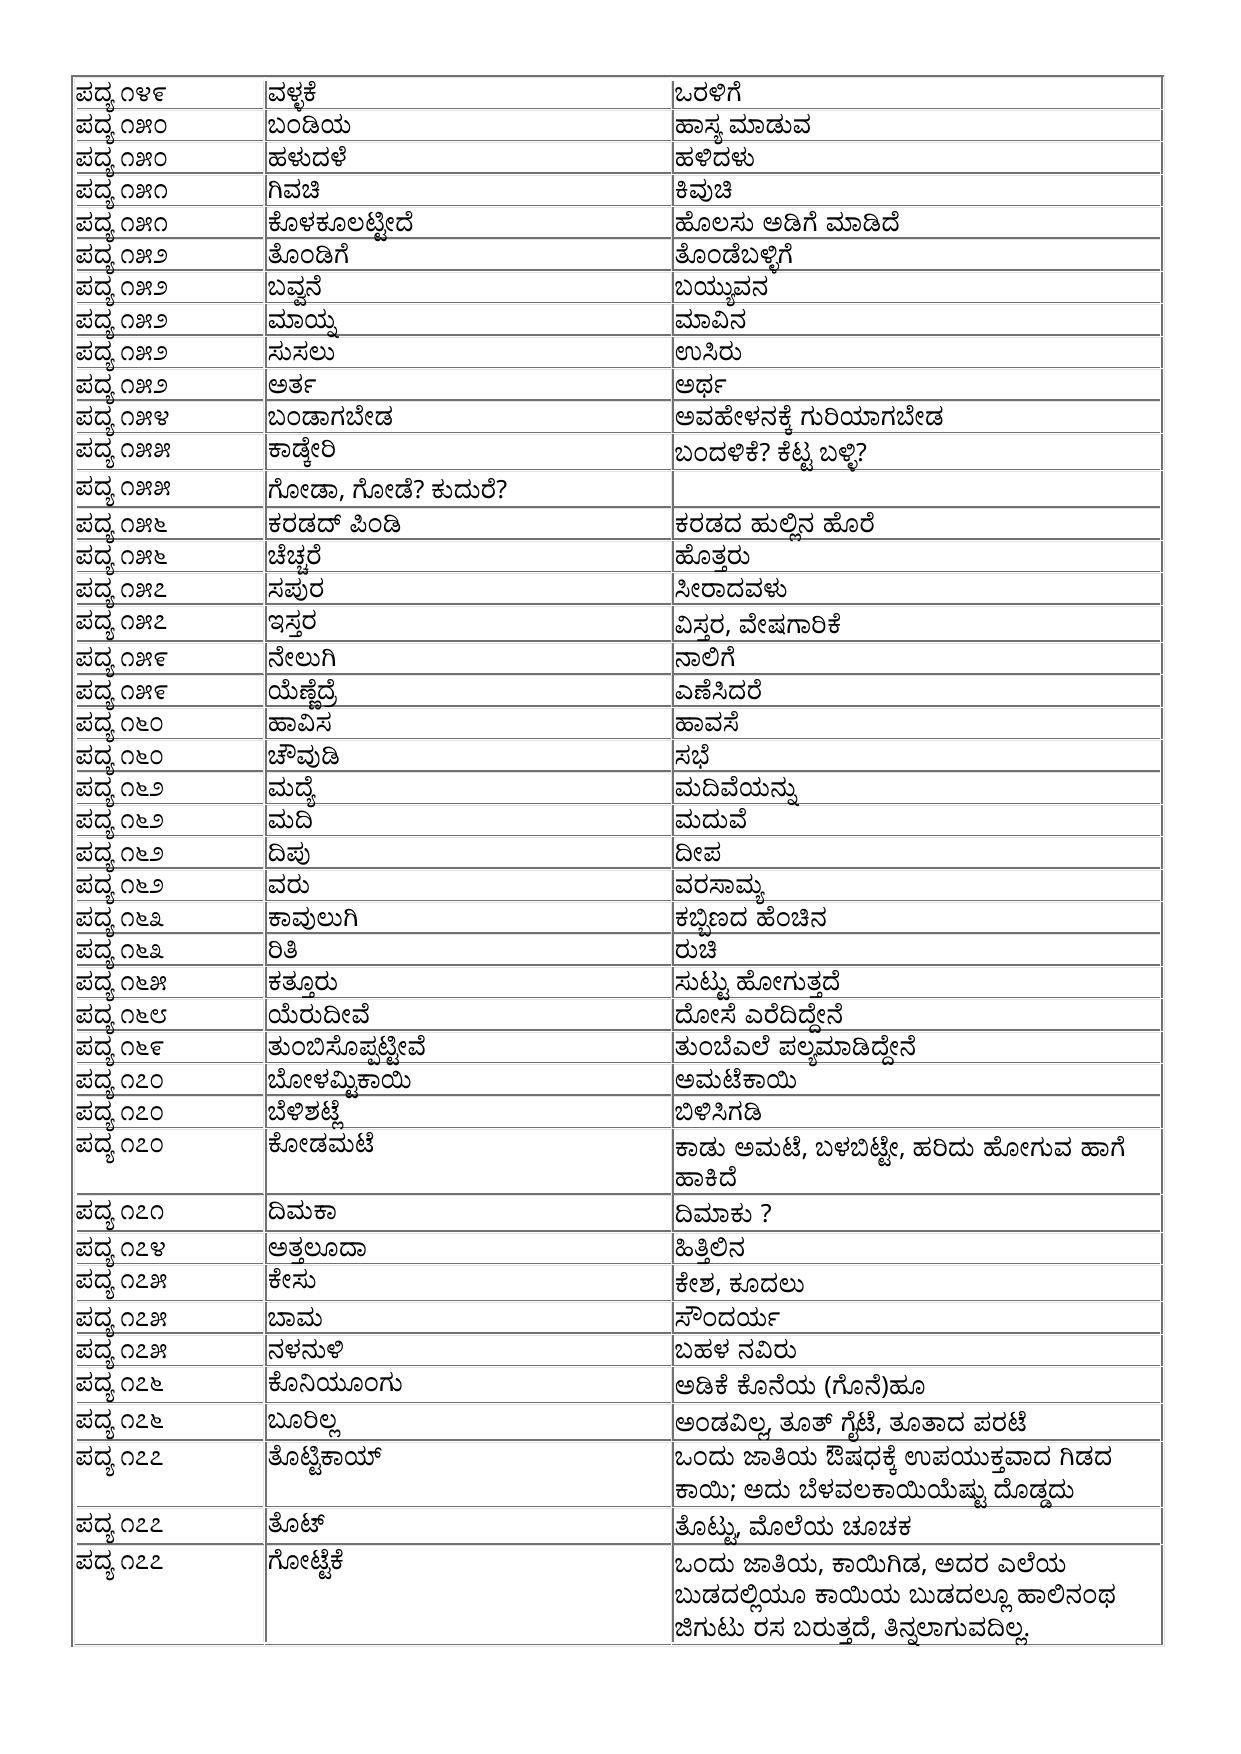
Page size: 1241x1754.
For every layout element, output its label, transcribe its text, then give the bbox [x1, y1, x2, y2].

table_cell ಒರಳಿಗೆ [672, 78, 1161, 107]
table_cell ನೇಲುಗಿ [267, 644, 671, 673]
table_cell ಹಾವಸೆ [674, 705, 1162, 738]
table_cell ಪದ್ಯ ೧೬೦ [73, 738, 263, 770]
table_cell ಹಳಿದಳು [674, 140, 1163, 172]
table_cell ದಿಪು [267, 838, 671, 867]
table_cell ವಿಸ್ತರ, ವೇಷಗಾರಿಕೆ [674, 603, 1162, 640]
table_cell ತೊಟ್ಟು, ಮೊಲೆಯ ಚೂಚಕ [674, 1506, 1163, 1543]
table_cell ಯೆರುದೀವೆ [267, 1000, 671, 1029]
table_cell ದೀಪ [672, 835, 1163, 867]
table_cell ಪದ್ಯ ೧೫೬ [75, 506, 263, 538]
table_cell ವರಸಾಮ್ಯ [674, 867, 1162, 899]
table_cell ಕಿವುಚಿ [674, 172, 1162, 204]
table_cell ಅವಹೇಳನಕ್ಕೆ ಗುರಿಯಾಗಬೇಡ [674, 399, 1161, 431]
table_cell ಸೌಂದರ್ಯ [672, 1300, 1163, 1332]
table_cell ಪದ್ಯ ೧೫೯ [75, 640, 263, 673]
table_cell ಸುಟ್ಟು ಹೋಗುತ್ತದೆ [674, 964, 1162, 997]
table_cell ಹಾವಿಸ [267, 709, 671, 738]
table_cell ಮದಿವೆಯನ್ನು [674, 770, 1161, 802]
table_cell ಪದ್ಯ ೧೭೭ [73, 1543, 265, 1643]
table_cell ಪದ್ಯ ೧೫೭ [75, 603, 263, 640]
table_cell ಬಯ್ಯುವನ [674, 269, 1162, 302]
table_cell ಪದ್ಯ ೧೬೯ [75, 1029, 263, 1062]
table_cell ಉಸಿರು [674, 334, 1162, 367]
table_cell ಬೂರಿಲ್ಲ [267, 1405, 671, 1439]
table_cell ಪದ್ಯ ೧೭೬ [75, 1365, 263, 1402]
table_cell ರಿತಿ [267, 935, 671, 964]
table_cell ಪದ್ಯ ೧೫೦ [75, 108, 263, 140]
table_cell ಕಬ್ಬಿಣದ ಹೆಂಚಿನ [674, 900, 1162, 932]
table_cell ತೊಟ್ [267, 1509, 671, 1543]
table_cell ಬೆಳಿಶಟ್ಲೆ [267, 1097, 671, 1126]
table_cell ಒಂದು ಜಾತಿಯ ಔಷಧಕ್ಕೆ ಉಪಯುಕ್ತವಾದ ಗಿಡದ ಕಾಯಿ; ಅದು ಬೆಳವಲಕಾಯಿಯೆಷ್ಟು ದೊಡ್ಡದು [674, 1439, 1162, 1506]
table_cell ಪದ್ಯ ೧೬೨ [75, 770, 263, 802]
table_cell ಪದ್ಯ ೧೭೫ [75, 1332, 263, 1364]
table_cell ತೊಂಡಿಗೆ [267, 240, 671, 269]
table_cell ತುಂಬೆಎಲೆ ಪಲ್ಯಮಾಡಿದ್ದೇನೆ [674, 1029, 1162, 1062]
table_cell ರುಚಿ [674, 932, 1161, 964]
table_cell ಬಹಳ ನವಿರು [674, 1332, 1162, 1364]
table_cell ನಾಲಿಗೆ [674, 640, 1162, 673]
table_cell ಸುಸಲು [267, 338, 671, 367]
table_cell ಪದ್ಯ ೧೭೪ [75, 1230, 263, 1262]
table_cell ಪದ್ಯ ೧೭೭ [75, 1439, 263, 1506]
table_cell ಕೋಡಮಟೆ [267, 1130, 671, 1193]
table_cell ಪದ್ಯ ೧೫೨ [73, 367, 263, 399]
table_cell ಕೊಳಕೂಲಟ್ಟೀದೆ [267, 208, 671, 237]
table_cell ಕಾವುಲುಗಿ [267, 903, 671, 932]
table_cell ಎಣೆಸಿದರೆ [674, 673, 1163, 705]
table_cell ಮಾಯ್ನ [267, 305, 671, 334]
table_cell ಹೊತ್ತರು [674, 538, 1162, 571]
table_cell ವರು [267, 871, 671, 899]
table_cell ಬಂಡಿಯ [267, 111, 671, 140]
table_cell ನಳನುಳಿ [267, 1336, 671, 1364]
table_cell ಬಂಡಾಗಬೇಡ [267, 402, 671, 431]
table_cell ಪದ್ಯ ೧೫೫ [73, 469, 265, 506]
table_cell ಪದ್ಯ ೧೬೨ [75, 867, 263, 899]
table_cell ಬಾಮ [267, 1303, 671, 1332]
table_cell ದಿಮಾಕು ? [674, 1193, 1163, 1230]
table_cell ಪದ್ಯ ೧೫೦ [73, 140, 263, 172]
table_cell ಕಾಡ್ಕೇರಿ [267, 435, 671, 469]
table_cell ಅರ್ಥ [672, 367, 1163, 399]
table_cell ಪದ್ಯ ೧೫೨ [73, 302, 263, 334]
table_cell ಸಪುರ [267, 574, 671, 603]
table_cell ಪದ್ಯ ೧೭೦ [73, 1062, 263, 1094]
table_cell ತೊಂಡೆಬಳ್ಳಿಗೆ [674, 237, 1161, 269]
table_cell ಚೌವುಡಿ [267, 741, 671, 770]
table_cell ಸಭೆ [672, 738, 1163, 770]
table_cell ಪದ್ಯ ೧೫೧ [75, 172, 263, 204]
table_cell ಅತ್ತಲೂದಾ [267, 1234, 671, 1262]
table_cell [674, 469, 1163, 506]
table_cell ಪದ್ಯ ೧೭೦ [75, 1126, 263, 1193]
table_cell ಪದ್ಯ ೧೫೬ [75, 538, 263, 571]
table_cell ಗಿವಚಿ [267, 176, 671, 204]
table_cell ಗೋಟ್ಟೆಕೆ [265, 1546, 672, 1643]
table_cell ಪದ್ಯ ೧೬೨ [73, 835, 263, 867]
table_cell ಮದುವೆ [674, 803, 1162, 835]
table_cell ಬೋಳಮ್ಟಿಕಾಯಿ [267, 1065, 671, 1094]
table_cell ಗೋಡಾ, ಗೋಡೆ? ಕುದುರೆ? [267, 472, 671, 506]
table_cell ಪದ್ಯ ೧೫೫ [75, 431, 263, 469]
table_cell ಅಮಟೆಕಾಯಿ [674, 1062, 1163, 1094]
table_cell ಕೊನಿಯೂಂಗು [267, 1368, 671, 1402]
table_cell ಪದ್ಯ ೧೭೫ [75, 1263, 263, 1300]
table_cell ಚೆಚ್ಚರೆ [267, 542, 671, 571]
table_cell ಒಂದು ಜಾತಿಯ, ಕಾಯಿಗಿಡ, ಅದರ ಎಲೆಯ ಬುಡದಲ್ಲಿಯೂ ಕಾಯಿಯ ಬುಡದಲ್ಲೂ ಹಾಲಿನಂಥ ಜಿಗುಟು ರಸ ಬರುತ್ತದೆ, ತಿನ್ನಲಾಗುವದಿಲ್ಲ. [672, 1543, 1163, 1643]
table_cell ಪದ್ಯ ೧೭೫ [73, 1300, 265, 1332]
table_cell ಮಾವಿನ [674, 302, 1163, 334]
table_cell ಅಂಡವಿಲ್ಲ, ತೂತ್ ಗೈಟೆ, ತೂತಾದ ಪರಟೆ [672, 1402, 1163, 1439]
table_cell ಕಾಡು ಅಮಟೆ, ಬಳಬಿಟ್ಟೇ, ಹರಿದು ಹೋಗುವ ಹಾಗೆ ಹಾಕಿದೆ [674, 1126, 1162, 1193]
table_cell ಕರಡದ ಹುಲ್ಲಿನ ಹೊರೆ [674, 506, 1161, 538]
table_cell ಪದ್ಯ ೧೭೬ [73, 1402, 265, 1439]
table_cell ಪದ್ಯ ೧೬೫ [75, 964, 263, 997]
table_cell ಮದ್ಯೆ [267, 773, 671, 802]
table_cell ಪದ್ಯ ೧೬೦ [75, 705, 263, 738]
table_cell ಪದ್ಯ ೧೫೭ [73, 571, 263, 603]
table_cell ಬಿಳಿಸಿಗಡಿ [674, 1094, 1161, 1126]
table_cell ಪದ್ಯ ೧೭೧ [73, 1193, 263, 1230]
table_cell ಹಳುದಳೆ [267, 143, 671, 172]
table_cell ಕೇಶ, ಕೂದಲು [674, 1263, 1162, 1300]
table_cell ತುಂಬಿಸೊಪ್ಪಟ್ಟೀವೆ [267, 1033, 671, 1062]
table_cell ಪದ್ಯ ೧೫೨ [75, 334, 263, 367]
table_cell ಪದ್ಯ ೧೬೩ [75, 900, 263, 932]
table_cell ಕತ್ತೂರು [267, 968, 671, 997]
table_cell ವಳ್ಳಕೆ [265, 77, 672, 107]
table_cell ಪದ್ಯ ೧೬೩ [75, 932, 263, 964]
table_cell ಬಂದಳಿಕೆ? ಕೆಟ್ಟ ಬಳ್ಳಿ? [674, 431, 1162, 469]
table_cell ಪದ್ಯ ೧೫೨ [75, 237, 263, 269]
table_cell ಇಸ್ತರ [267, 607, 671, 640]
table_cell ಮದಿ [267, 806, 671, 835]
table_cell ಹಾಸ್ಯ ಮಾಡುವ [674, 108, 1162, 140]
table_cell ಪದ್ಯ ೧೬೮ [73, 997, 263, 1029]
table_cell ಯೆಣ್ಣೆದ್ರೆ [267, 676, 671, 705]
table_cell ಹಿತ್ತಿಲಿನ [674, 1230, 1162, 1262]
table_cell ಪದ್ಯ ೧೫೧ [75, 205, 263, 237]
table_cell ಪದ್ಯ ೧೭೭ [73, 1506, 265, 1543]
table_cell ಪದ್ಯ ೧೫೯ [73, 673, 263, 705]
table_cell ಪದ್ಯ ೧೭೦ [75, 1094, 263, 1126]
table_cell ಬವ್ವನೆ [267, 273, 671, 302]
table_cell ಪದ್ಯ ೧೪೯ [75, 77, 265, 107]
table_cell ಹೊಲಸು ಅಡಿಗೆ ಮಾಡಿದೆ [674, 205, 1162, 237]
table_cell ಅಡಿಕೆ ಕೊನೆಯ (ಗೊನೆ)ಹೂ [674, 1365, 1162, 1402]
table_cell ಪದ್ಯ ೧೬೨ [75, 803, 263, 835]
table_cell ಕರಡದ್ ಪಿಂಡಿ [267, 509, 671, 538]
table_cell ಕೇಸು [267, 1266, 671, 1300]
table_cell ದೋಸೆ ಎರೆದಿದ್ದೇನೆ [674, 997, 1163, 1029]
table_cell ದಿಮಕಾ [267, 1196, 671, 1230]
table_cell ಪದ್ಯ ೧೫೨ [75, 269, 263, 302]
table_cell ಸೀರಾದವಳು [672, 571, 1163, 603]
table_cell ತೊಟ್ಟಿಕಾಯ್ [267, 1443, 671, 1506]
table_cell ಅರ್ತ [267, 370, 671, 399]
table_cell ಪದ್ಯ ೧೫೪ [75, 399, 263, 431]
